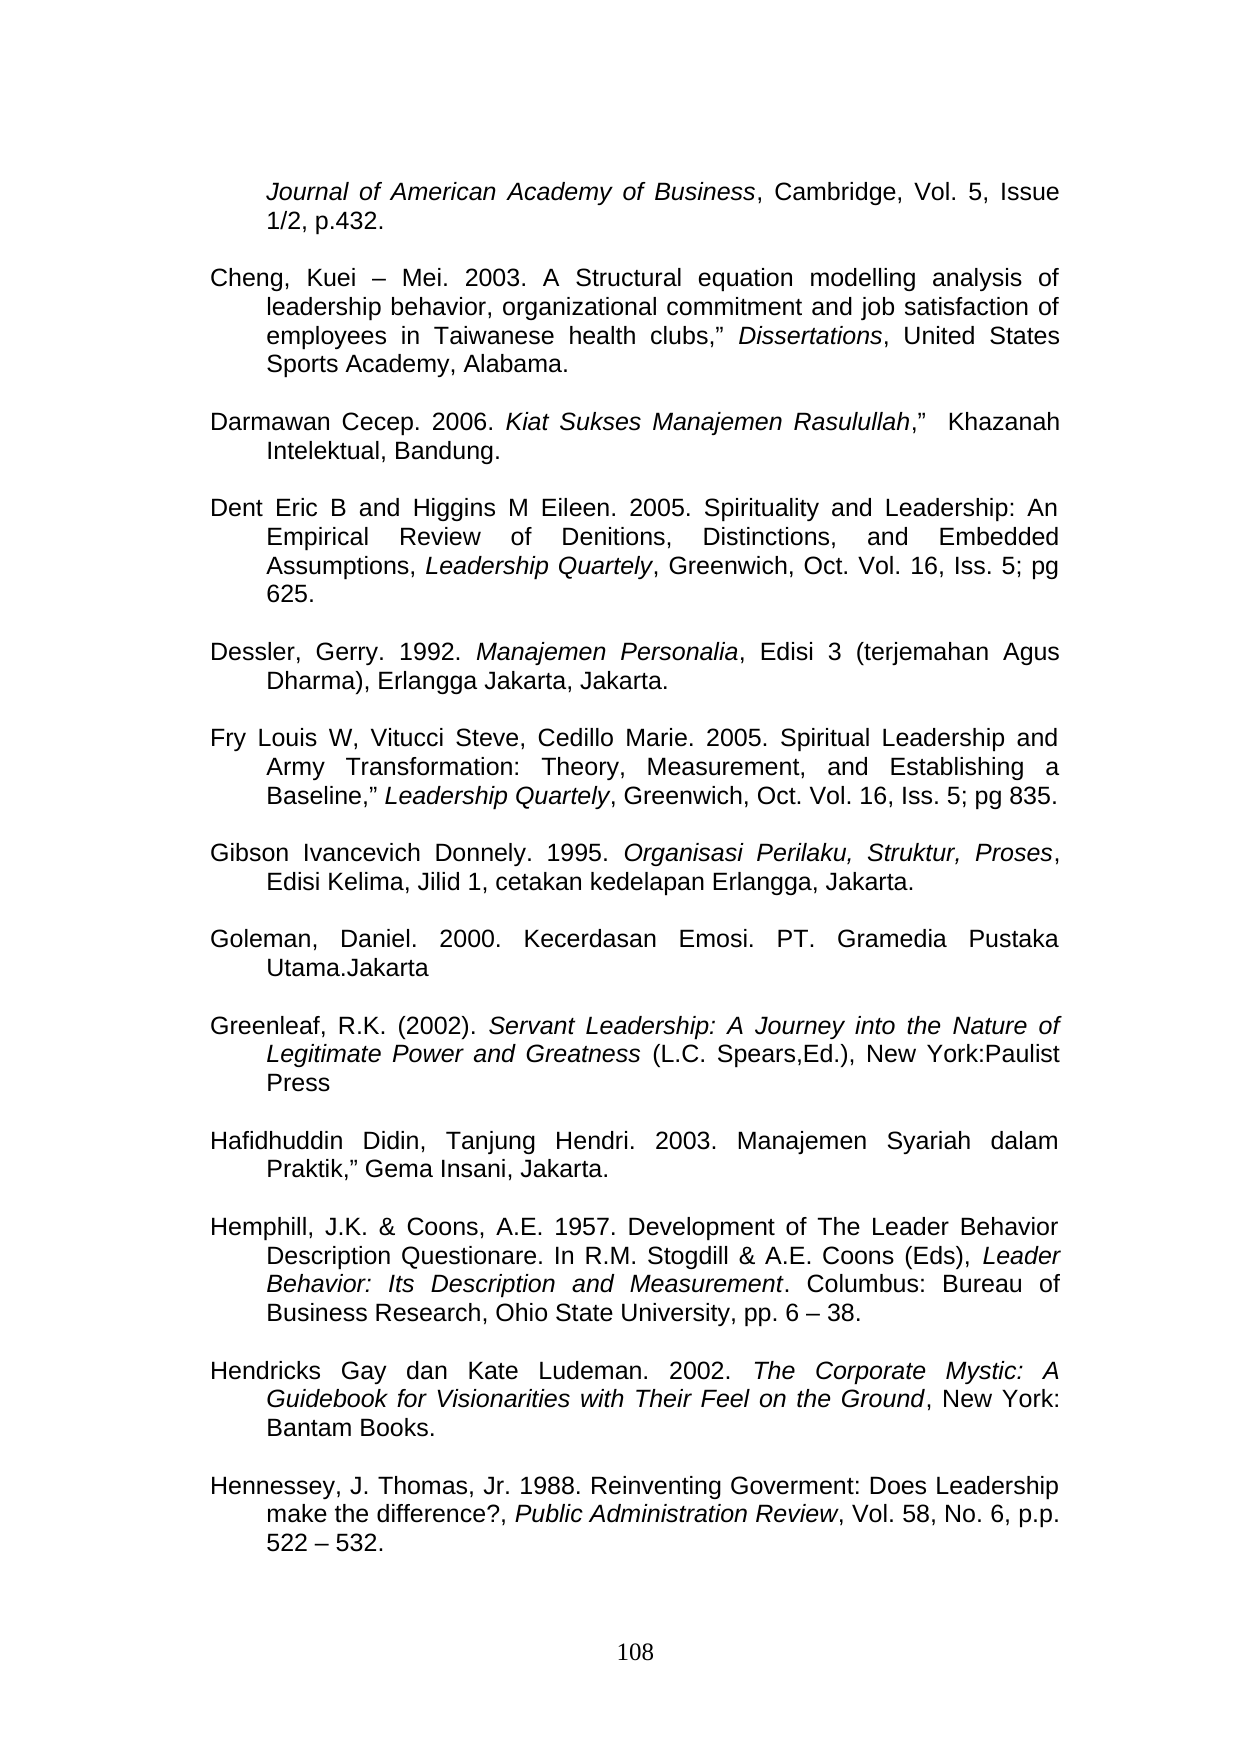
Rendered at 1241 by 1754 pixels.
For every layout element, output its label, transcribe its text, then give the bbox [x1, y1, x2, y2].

text Cheng, Kuei – Mei. 2003. A Structural equation modelling analysis of leadership behavior, organizational commitment and job satisfaction of employees in Taiwanese health clubs,” Dissertations, United States Sports Academy, Alabama. [210, 263, 1060, 378]
text Hendricks Gay dan Kate Ludeman. 2002. The Corporate Mystic: A Guidebook for Visionarities with Their Feel on the Ground, New York: Bantam Books. [210, 1356, 1060, 1442]
text Hafidhuddin Didin, Tanjung Hendri. 2003. Manajemen Syariah dalam Praktik,” Gema Insani, Jakarta. [210, 1126, 1060, 1183]
text Darmawan Cecep. 2006. Kiat Sukses Manajemen Rasulullah,” Khazanah Intelektual, Bandung. [210, 407, 1060, 464]
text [210, 177, 1060, 234]
text Hemphill, J.K. & Coons, A.E. 1957. Development of The Leader Behavior Description Questionare. In R.M. Stogdill & A.E. Coons (Eds), Leader Behavior: Its Description and Measurement. Columbus: Bureau of Business Research, Ohio State University, pp. 6 – 38. [210, 1212, 1060, 1327]
text Fry Louis W, Vitucci Steve, Cedillo Marie. 2005. Spiritual Leadership and Army Transformation: Theory, Measurement, and Establishing a Baseline,” Leadership Quartely, Greenwich, Oct. Vol. 16, Iss. 5; pg 835. [210, 723, 1060, 809]
text Hennessey, J. Thomas, Jr. 1988. Reinventing Goverment: Does Leadership make the difference?, Public Administration Review, Vol. 58, No. 6, p.p. 522 – 532. [210, 1471, 1060, 1557]
text Gibson Ivancevich Donnely. 1995. Organisasi Perilaku, Struktur, Proses, Edisi Kelima, Jilid 1, cetakan kedelapan Erlangga, Jakarta. [210, 838, 1060, 896]
text Goleman, Daniel. 2000. Kecerdasan Emosi. PT. Gramedia Pustaka Utama.Jakarta [210, 924, 1060, 982]
text Greenleaf, R.K. (2002). Servant Leadership: A Journey into the Nature of Legitimate Power and Greatness (L.C. Spears,Ed.), New York:Paulist Press [210, 1011, 1060, 1097]
text Dessler, Gerry. 1992. Manajemen Personalia, Edisi 3 (terjemahan Agus Dharma), Erlangga Jakarta, Jakarta. [210, 637, 1060, 694]
text Dent Eric B and Higgins M Eileen. 2005. Spirituality and Leadership: An Empirical Review of Denitions, Distinctions, and Embedded Assumptions, Leadership Quartely, Greenwich, Oct. Vol. 16, Iss. 5; pg 625. [210, 493, 1060, 608]
